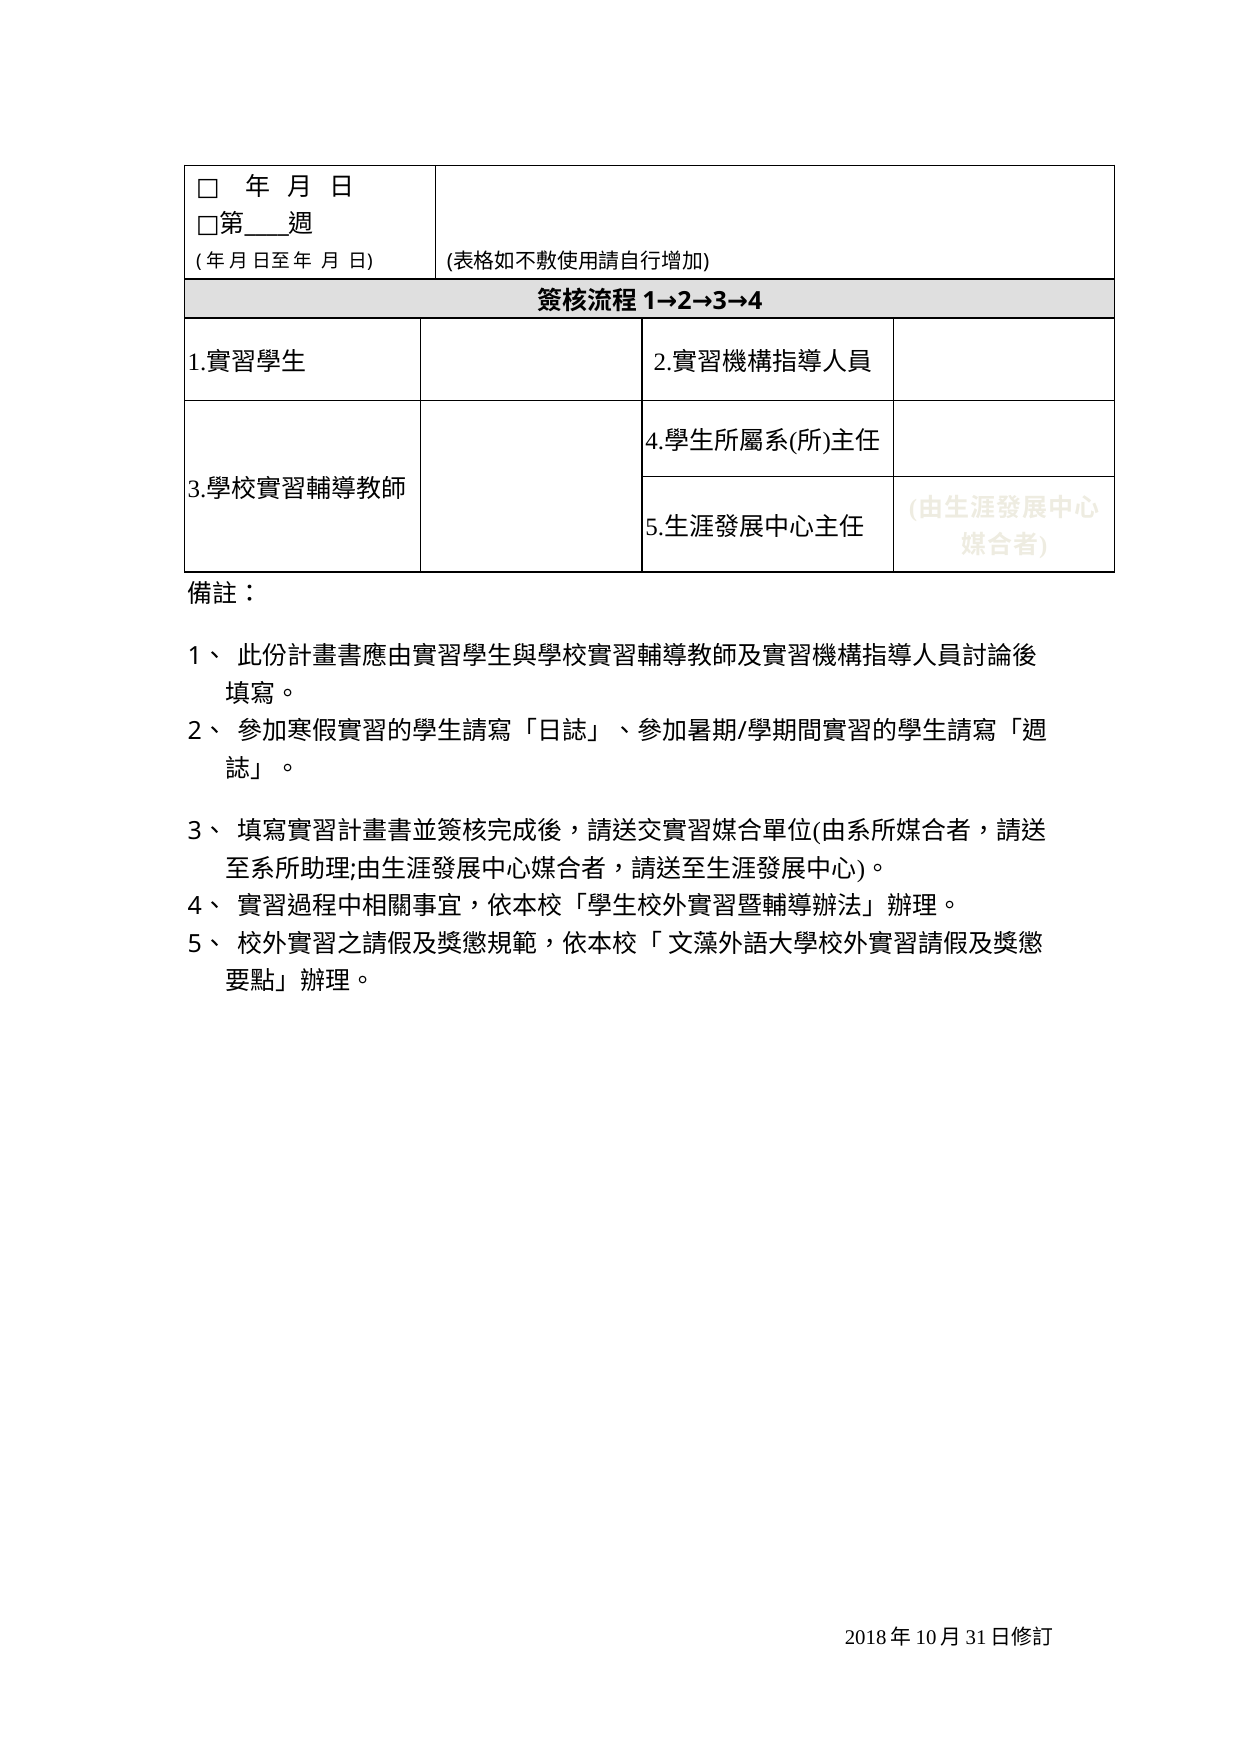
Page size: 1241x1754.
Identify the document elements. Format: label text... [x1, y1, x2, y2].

table_cell [421, 319, 641, 399]
table_cell 3.學校實習輔導教師 [185, 401, 420, 571]
table_cell (表格如不敷使用請自行增加) [436, 166, 1114, 278]
table_cell 2.實習機構指導人員 [643, 319, 893, 399]
table_cell 簽核流程1→2→3→4 [185, 280, 1114, 317]
list 填寫實習計畫書並簽核完成後，請送交實習媒合單位(由系所媒合者，請送至系所助理;由生涯發展中心媒合者，請送至生涯發展中心)。 [187, 810, 1053, 885]
table_cell [894, 319, 1114, 399]
list 校外實習之請假及獎懲規範，依本校「 文藻外語大學校外實習請假及獎懲要點」辦理。 [187, 922, 1053, 997]
list 實習過程中相關事宜，依本校「學生校外實習暨輔導辦法」辦理。 [187, 885, 1053, 922]
text 備註： [187, 573, 1053, 610]
table_cell [894, 401, 1114, 476]
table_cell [185, 166, 435, 278]
list 此份計畫書應由實習學生與學校實習輔導教師及實習機構指導人員討論後填寫。 [187, 635, 1053, 710]
table_cell [421, 401, 641, 571]
table_cell 1.實習學生 [185, 319, 420, 399]
table_cell (由生涯發展中心媒合者) [894, 477, 1114, 571]
table_cell 5.生涯發展中心主任 [643, 477, 893, 571]
list 參加寒假實習的學生請寫「日誌」、參加暑期/學期間實習的學生請寫「週誌」。 [187, 710, 1053, 785]
table_cell 4.學生所屬系(所)主任 [643, 401, 893, 476]
